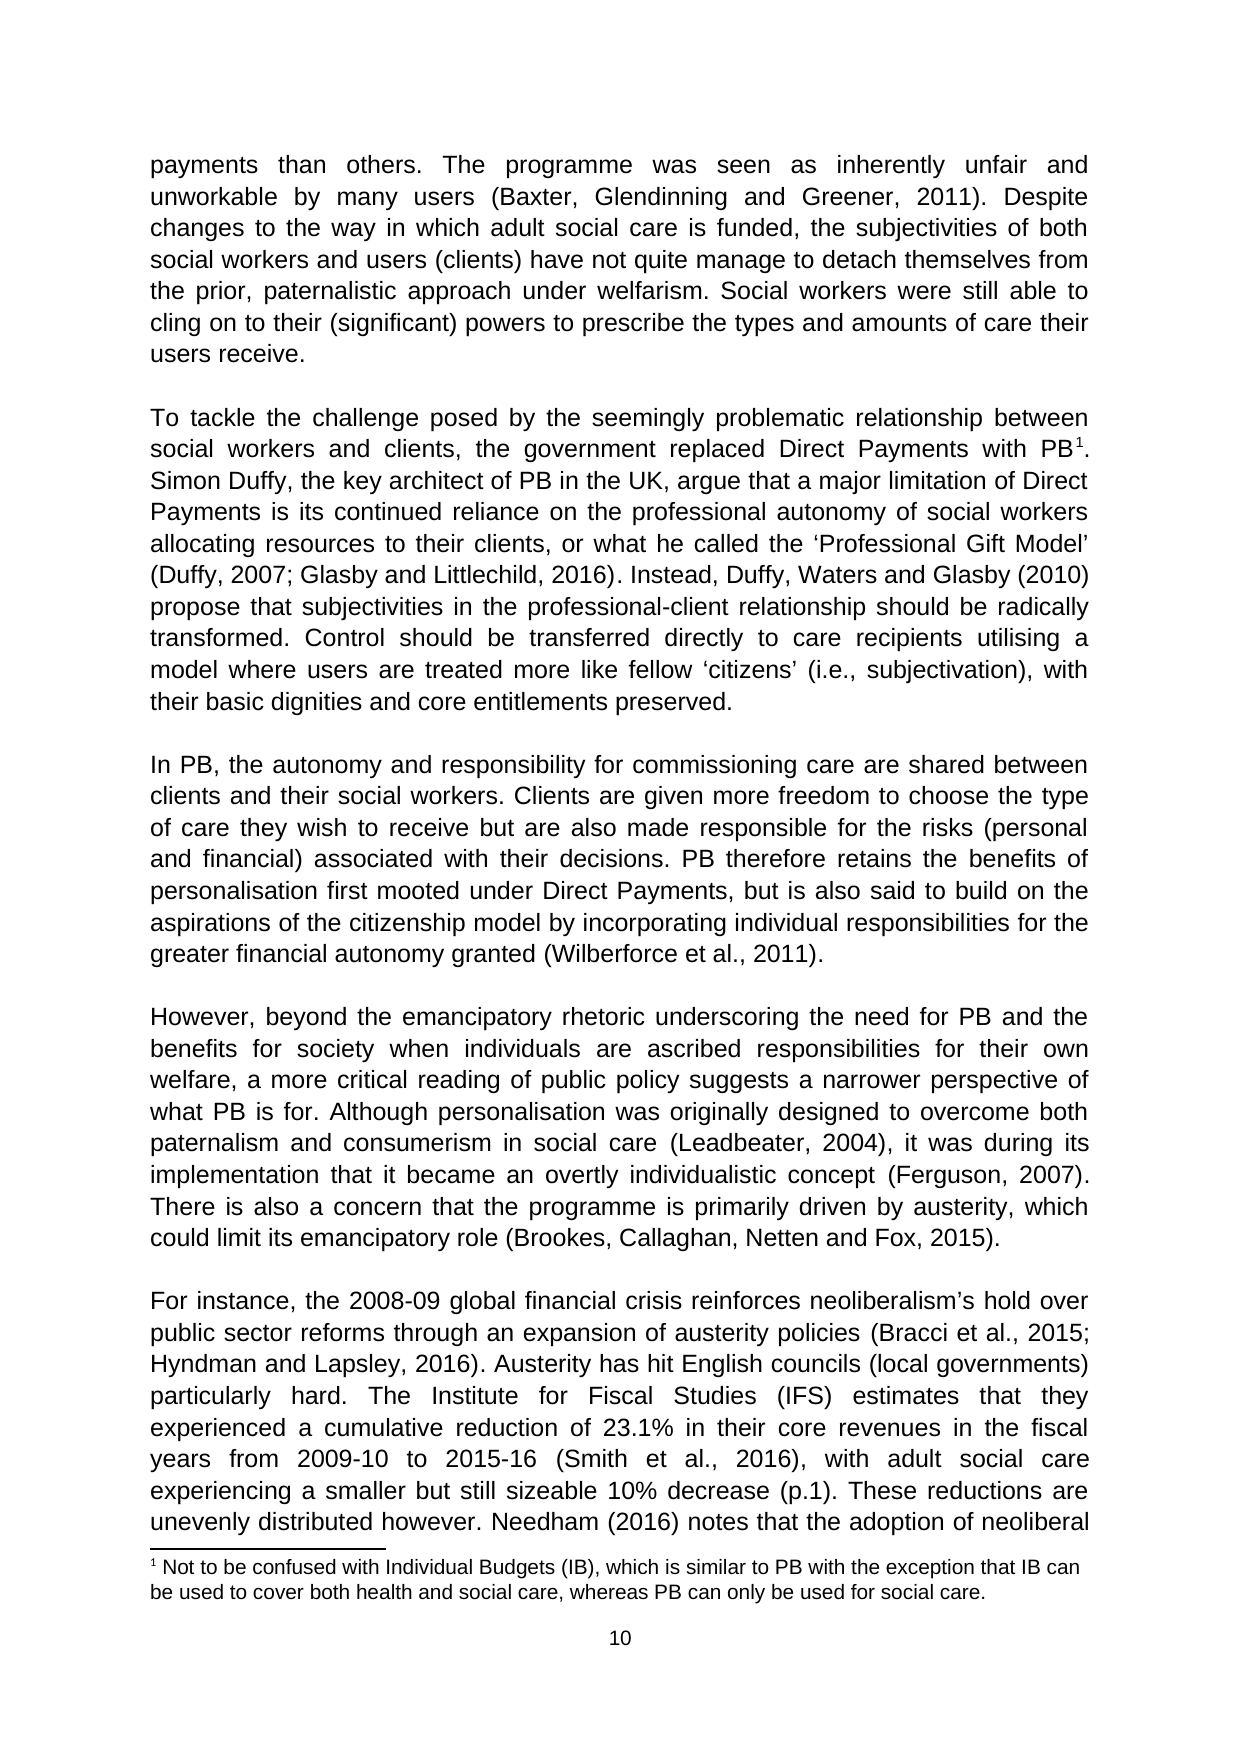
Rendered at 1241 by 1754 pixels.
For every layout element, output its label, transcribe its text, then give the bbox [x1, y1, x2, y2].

text However, beyond the emancipatory rhetoric underscoring the need for PB and the benefits for society when individuals are ascribed responsibilities for their own welfare, a more critical reading of public policy suggests a narrower perspective of what PB is for. Although personalisation was originally designed to overcome both paternalism and consumerism in social care (Leadbeater, 2004), it was during its implementation that it became an overtly individualistic concept (Ferguson, 2007). There is also a concern that the programme is primarily driven by austerity, which could limit its emancipatory role (Brookes, Callaghan, Netten and Fox, 2015). [150, 1002, 1090, 1252]
text To tackle the challenge posed by the seemingly problematic relationship between social workers and clients, the government replaced Direct Payments with PB. Simon Duffy, the key architect of PB in the UK, argue that a major limitation of Direct Payments is its continued reliance on the professional autonomy of social workers allocating resources to their clients, or what he called the ‘Professional Gift Model’ (Duffy, 2007; Glasby and Littlechild, 2016). Instead, Duffy, Waters and Glasby (2010) propose that subjectivities in the professional-client relationship should be radically transformed. Control should be transferred directly to care recipients utilising a model where users are treated more like fellow ‘citizens’ (i.e., subjectivation), with their basic dignities and core entitlements preserved. [150, 402, 1090, 715]
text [150, 150, 1090, 368]
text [150, 1286, 1090, 1536]
text In PB, the autonomy and responsibility for commissioning care are shared between clients and their social workers. Clients are given more freedom to choose the type of care they wish to receive but are also made responsible for the risks (personal and financial) associated with their decisions. PB therefore retains the benefits of personalisation first mooted under Direct Payments, but is also said to build on the aspirations of the citizenship model by incorporating individual responsibilities for the greater financial autonomy granted (Wilberforce et al., 2011). [150, 750, 1090, 968]
